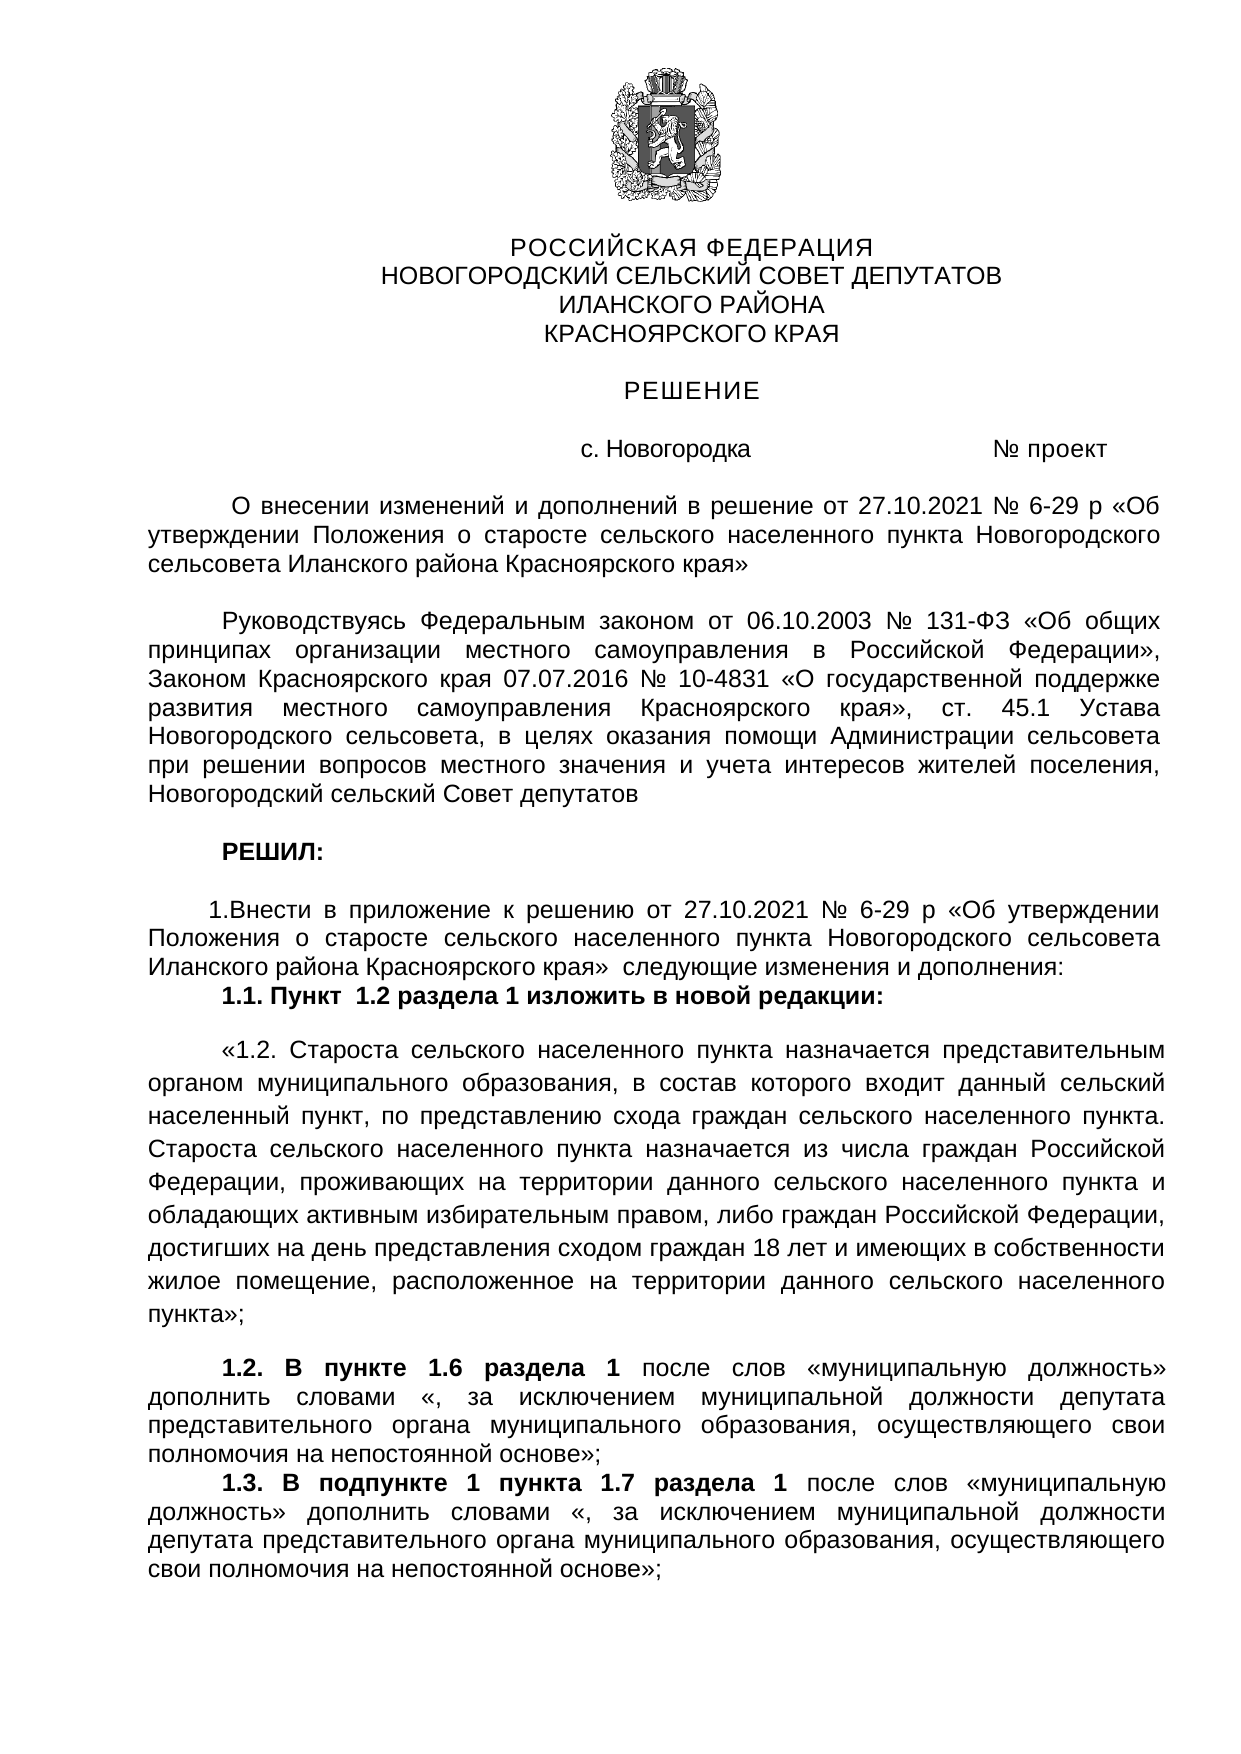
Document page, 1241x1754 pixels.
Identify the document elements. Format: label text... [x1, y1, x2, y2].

text 1.3. В подпункте 1 пункта 1.7 раздела 1 после слов «муниципальную должность» дополнить словами «, за исключением муниципальной должности депутата представительного органа муниципального образования, осуществляющего свои полномочия на непостоянной основе»; [148, 1468, 1167, 1583]
text РЕШЕНИЕ [148, 376, 1162, 405]
text ИЛАНСКОГО РАЙОНА [148, 290, 1162, 319]
text РОССИЙСКАЯ ФЕДЕРАЦИЯ [148, 233, 1162, 261]
text 1.2. В пункте 1.6 раздела 1 после слов «муниципальную должность» дополнить словами «, за исключением муниципальной должности депутата представительного органа муниципального образования, осуществляющего свои полномочия на непостоянной основе»; [148, 1353, 1167, 1468]
text НОВОГОРОДСКИЙ СЕЛЬСКИЙ СОВЕТ ДЕПУТАТОВ [148, 261, 1162, 290]
subtitle О внесении изменений и дополнений в решение от 27.10.2021 № 6-29 р «Об утверждении Положения о старосте сельского населенного пункта Новогородского сельсовета Иланского района Красноярского края» [148, 491, 1162, 578]
subtitle Руководствуясь Федеральным законом от 06.10.2003 № 131-ФЗ «Об общих принципах организации местного самоуправления в Российской Федерации», Законом Красноярского края 07.07.2016 № 10-4831 «О государственной поддержке развития местного самоуправления Красноярского края», ст. 45.1 Устава Новогородского сельсовета, в целях оказания помощи Администрации сельсовета при решении вопросов местного значения и учета интересов жителей поселения, Новогородский сельский Совет депутатов [148, 606, 1162, 808]
subtitle 1.Внести в приложение к решению от 27.10.2021 № 6-29 р «Об утверждении Положения о старосте сельского населенного пункта Новогородского сельсовета Иланского района Красноярского края» следующие изменения и дополнения: [148, 895, 1162, 981]
text с. Новогородка № проект [148, 434, 1162, 463]
text КРАСНОЯРСКОГО КРАЯ [148, 319, 1162, 348]
picture [610, 68, 722, 204]
text «1.2. Староста сельского населенного пункта назначается представительным органом муниципального образования, в состав которого входит данный сельский населенный пункт, по представлению схода граждан сельского населенного пункта. Староста сельского населенного пункта назначается из числа граждан Российской Федерации, проживающих на территории данного сельского населенного пункта и обладающих активным избирательным правом, либо граждан Российской Федерации, достигших на день представления сходом граждан 18 лет и имеющих в собственности жилое помещение, расположенное на территории данного сельского населенного пункта»; [148, 1035, 1167, 1328]
subtitle РЕШИЛ: [148, 837, 1162, 866]
text 1.1. Пункт 1.2 раздела 1 изложить в новой редакции: [148, 981, 1167, 1010]
